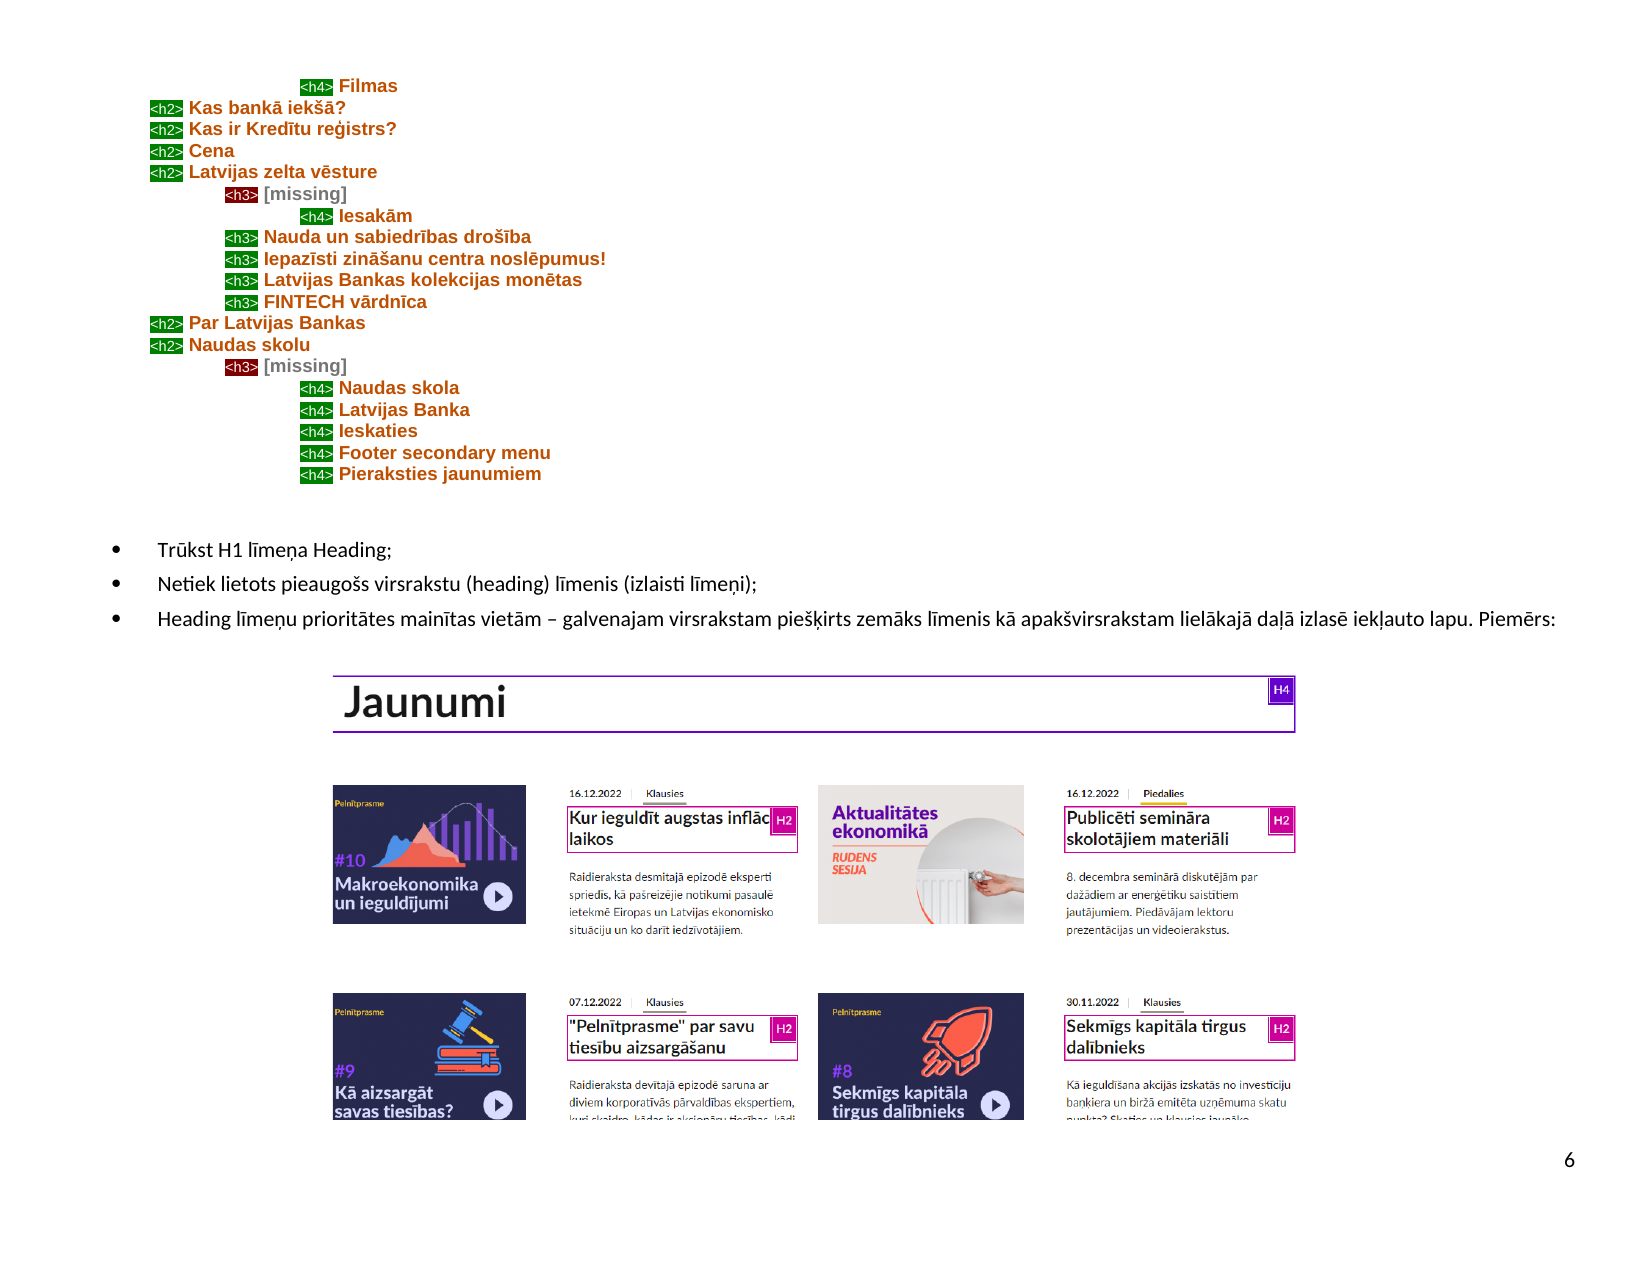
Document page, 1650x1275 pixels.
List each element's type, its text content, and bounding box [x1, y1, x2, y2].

text <h4> Naudas skola [300, 377, 1560, 398]
text <h2> Par Latvijas Bankas [150, 312, 1560, 334]
text <h3> Latvijas Bankas kolekcijas monētas [225, 269, 1560, 291]
text <h4> Iesakām [225, 204, 1560, 226]
list Netiek lietots pieaugošs virsrakstu (heading) līmenis (izlaisti līmeņi); [112, 571, 1575, 597]
text <h2> Latvijas zelta vēsture [150, 161, 1560, 183]
text <h4> Filmas [225, 75, 1560, 97]
text <h4> Pieraksties jaunumiem [300, 463, 1560, 485]
list Trūkst H1 līmeņa Heading; [112, 536, 1575, 563]
text <h3> Nauda un sabiedrības drošība [225, 226, 1560, 247]
text <h4> Latvijas Banka [300, 398, 1560, 420]
text <h3> Iepazīsti zināšanu centra noslēpumus! [225, 247, 1560, 269]
picture [332, 656, 1318, 1120]
text <h4> Ieskaties [300, 420, 1560, 442]
text <h3> [missing] [225, 355, 1560, 377]
list Heading līmeņu prioritātes mainītas vietām – galvenajam virsrakstam piešķirts zemāks līmenis kā apakšvirsrakstam lielākajā daļā izlasē iekļauto lapu. Piemērs: [112, 605, 1575, 632]
text <h2> Kas ir Kredītu reģistrs? [150, 118, 1560, 140]
text <h4> Footer secondary menu [300, 442, 1560, 463]
text <h2> Kas bankā iekšā? [150, 97, 1560, 118]
text <h2> Naudas skolu [150, 334, 1560, 355]
text <h3> FINTECH vārdnīca [225, 291, 1560, 312]
text <h3> [missing] [225, 183, 1560, 204]
text <h2> Cena [150, 140, 1560, 161]
